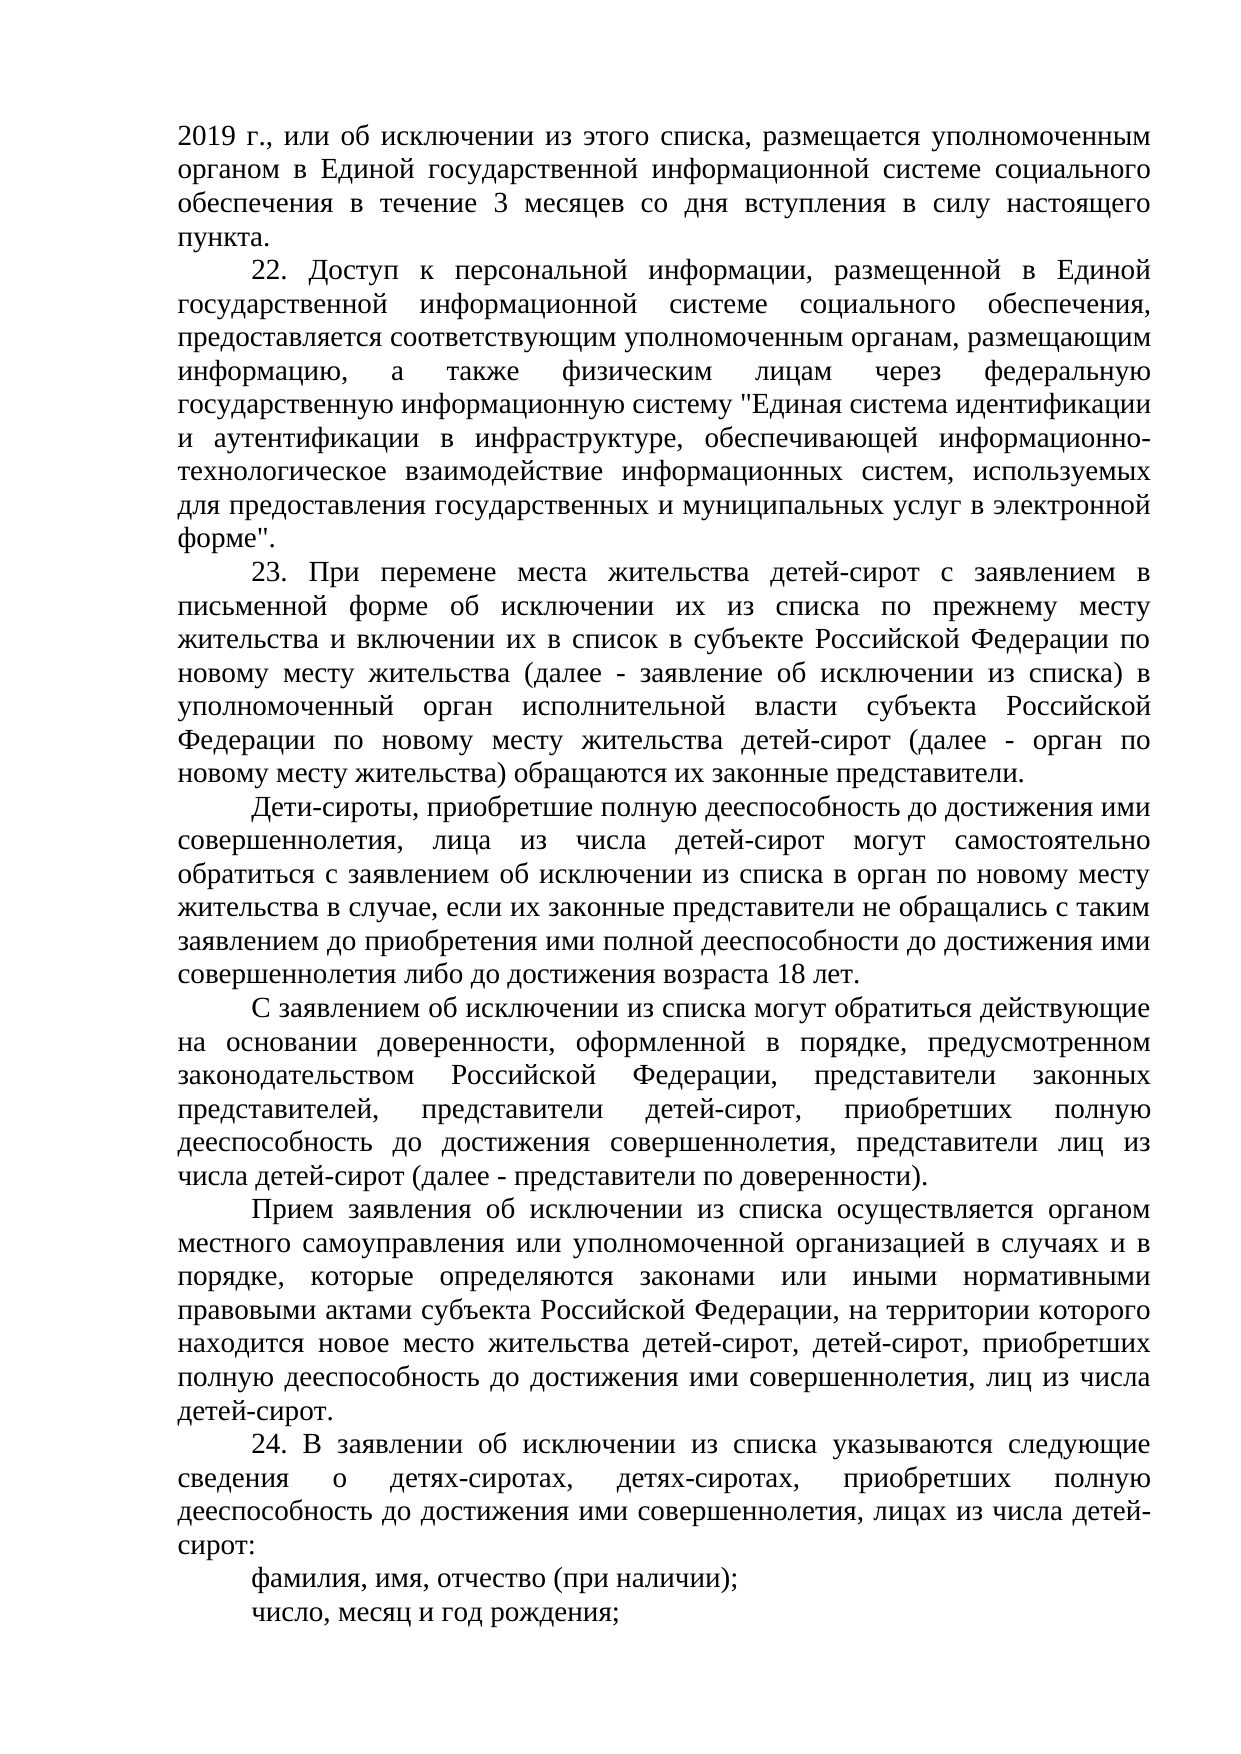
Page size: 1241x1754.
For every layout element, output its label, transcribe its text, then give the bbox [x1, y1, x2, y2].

text число, месяц и год рождения; [177, 1594, 1152, 1627]
text 22. Доступ к персональной информации, размещенной в Единой государственной информационной системе социального обеспечения, предоставляется соответствующим уполномоченным органам, размещающим информацию, а также физическим лицам через федеральную государственную информационную систему "Единая система идентификации и аутентификации в инфраструктуре, обеспечивающей информационно-технологическое взаимодействие информационных систем, используемых для предоставления государственных и муниципальных услуг в электронной форме". [177, 252, 1152, 554]
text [177, 118, 1152, 252]
text Дети-сироты, приобретшие полную дееспособность до достижения ими совершеннолетия, лица из числа детей-сирот могут самостоятельно обратиться с заявлением об исключении из списка в орган по новому месту жительства в случае, если их законные представители не обращались с таким заявлением до приобретения ими полной дееспособности до достижения ими совершеннолетия либо до достижения возраста 18 лет. [177, 789, 1152, 990]
text 23. При перемене места жительства детей-сирот с заявлением в письменной форме об исключении их из списка по прежнему месту жительства и включении их в список в субъекте Российской Федерации по новому месту жительства (далее - заявление об исключении из списка) в уполномоченный орган исполнительной власти субъекта Российской Федерации по новому месту жительства детей-сирот (далее - орган по новому месту жительства) обращаются их законные представители. [177, 554, 1152, 789]
text фамилия, имя, отчество (при наличии); [177, 1560, 1152, 1594]
text С заявлением об исключении из списка могут обратиться действующие на основании доверенности, оформленной в порядке, предусмотренном законодательством Российской Федерации, представители законных представителей, представители детей-сирот, приобретших полную дееспособность до достижения совершеннолетия, представители лиц из числа детей-сирот (далее - представители по доверенности). [177, 990, 1152, 1191]
text 24. В заявлении об исключении из списка указываются следующие сведения о детях-сиротах, детях-сиротах, приобретших полную дееспособность до достижения ими совершеннолетия, лицах из числа детей-сирот: [177, 1426, 1152, 1560]
text Прием заявления об исключении из списка осуществляется органом местного самоуправления или уполномоченной организацией в случаях и в порядке, которые определяются законами или иными нормативными правовыми актами субъекта Российской Федерации, на территории которого находится новое место жительства детей-сирот, детей-сирот, приобретших полную дееспособность до достижения ими совершеннолетия, лиц из числа детей-сирот. [177, 1191, 1152, 1426]
